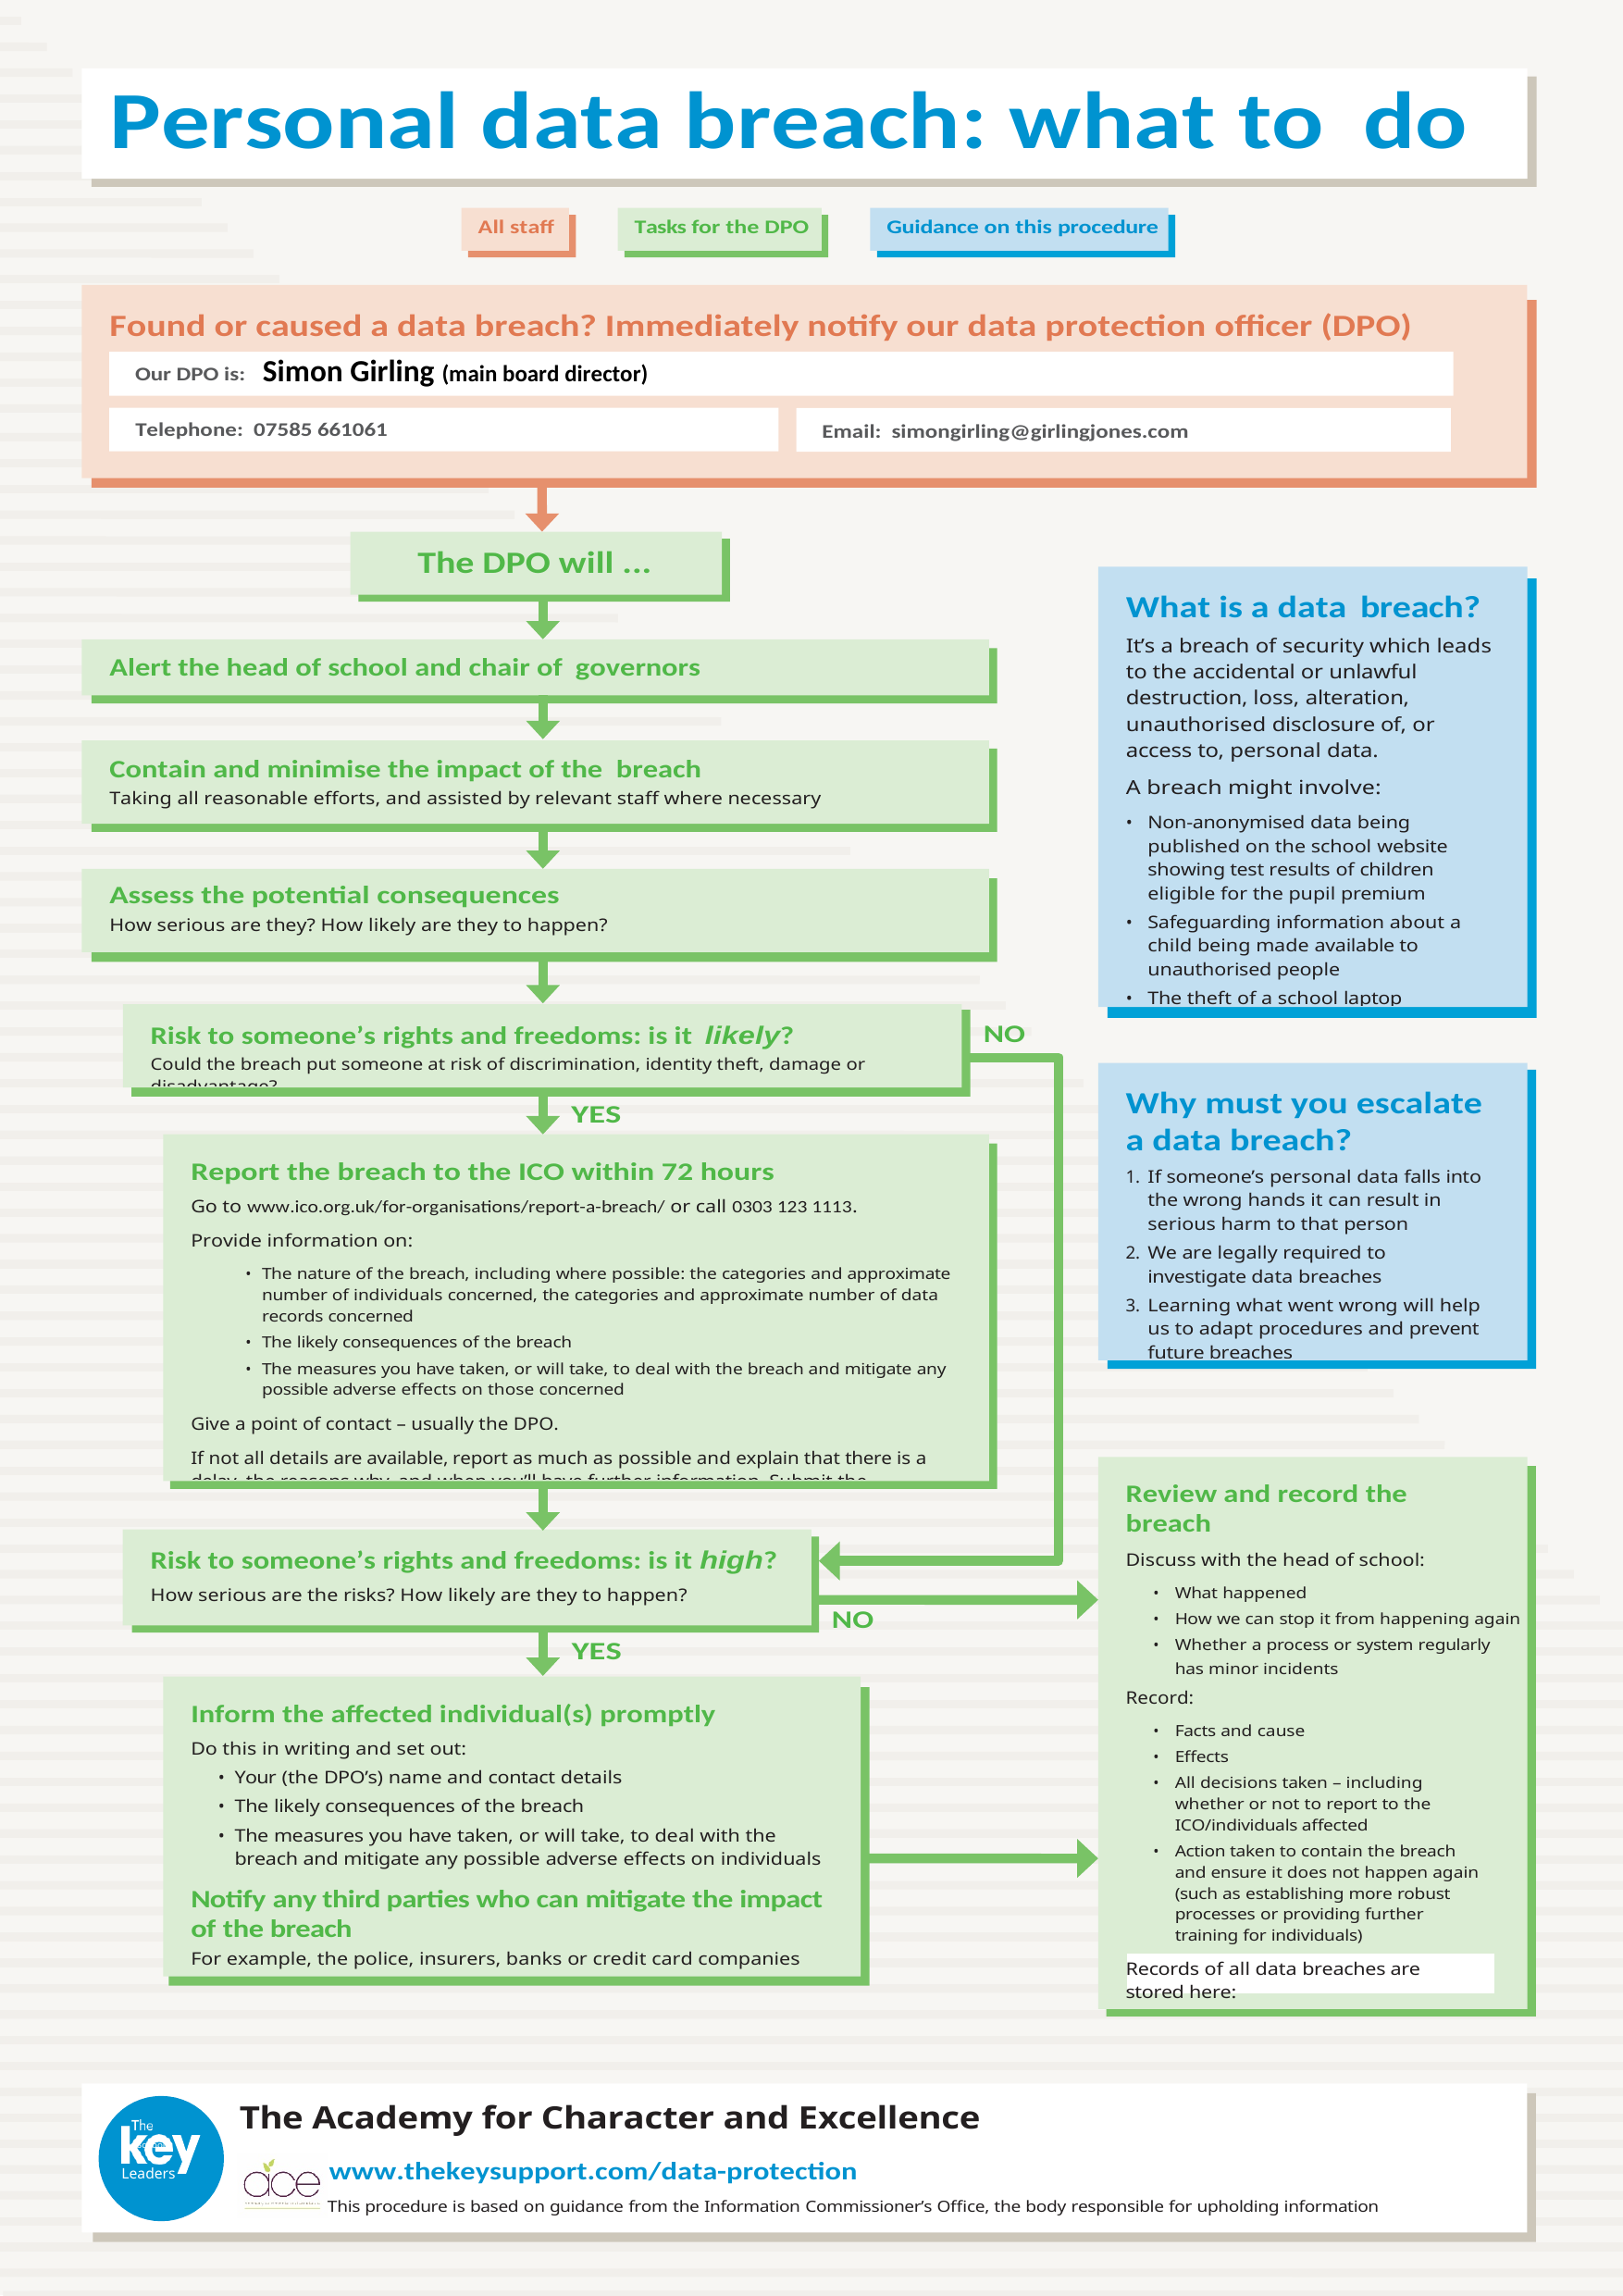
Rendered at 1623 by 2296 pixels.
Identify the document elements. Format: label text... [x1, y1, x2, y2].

picture [122, 2127, 145, 2163]
list NO [570, 1604, 1135, 1634]
subtitle All staff Tasks for the DPO Guidance on this procedure [477, 215, 1538, 239]
text YES [166, 1635, 1027, 1667]
picture [145, 2135, 172, 2164]
picture [237, 2153, 328, 2218]
list NO [570, 1018, 1439, 1049]
